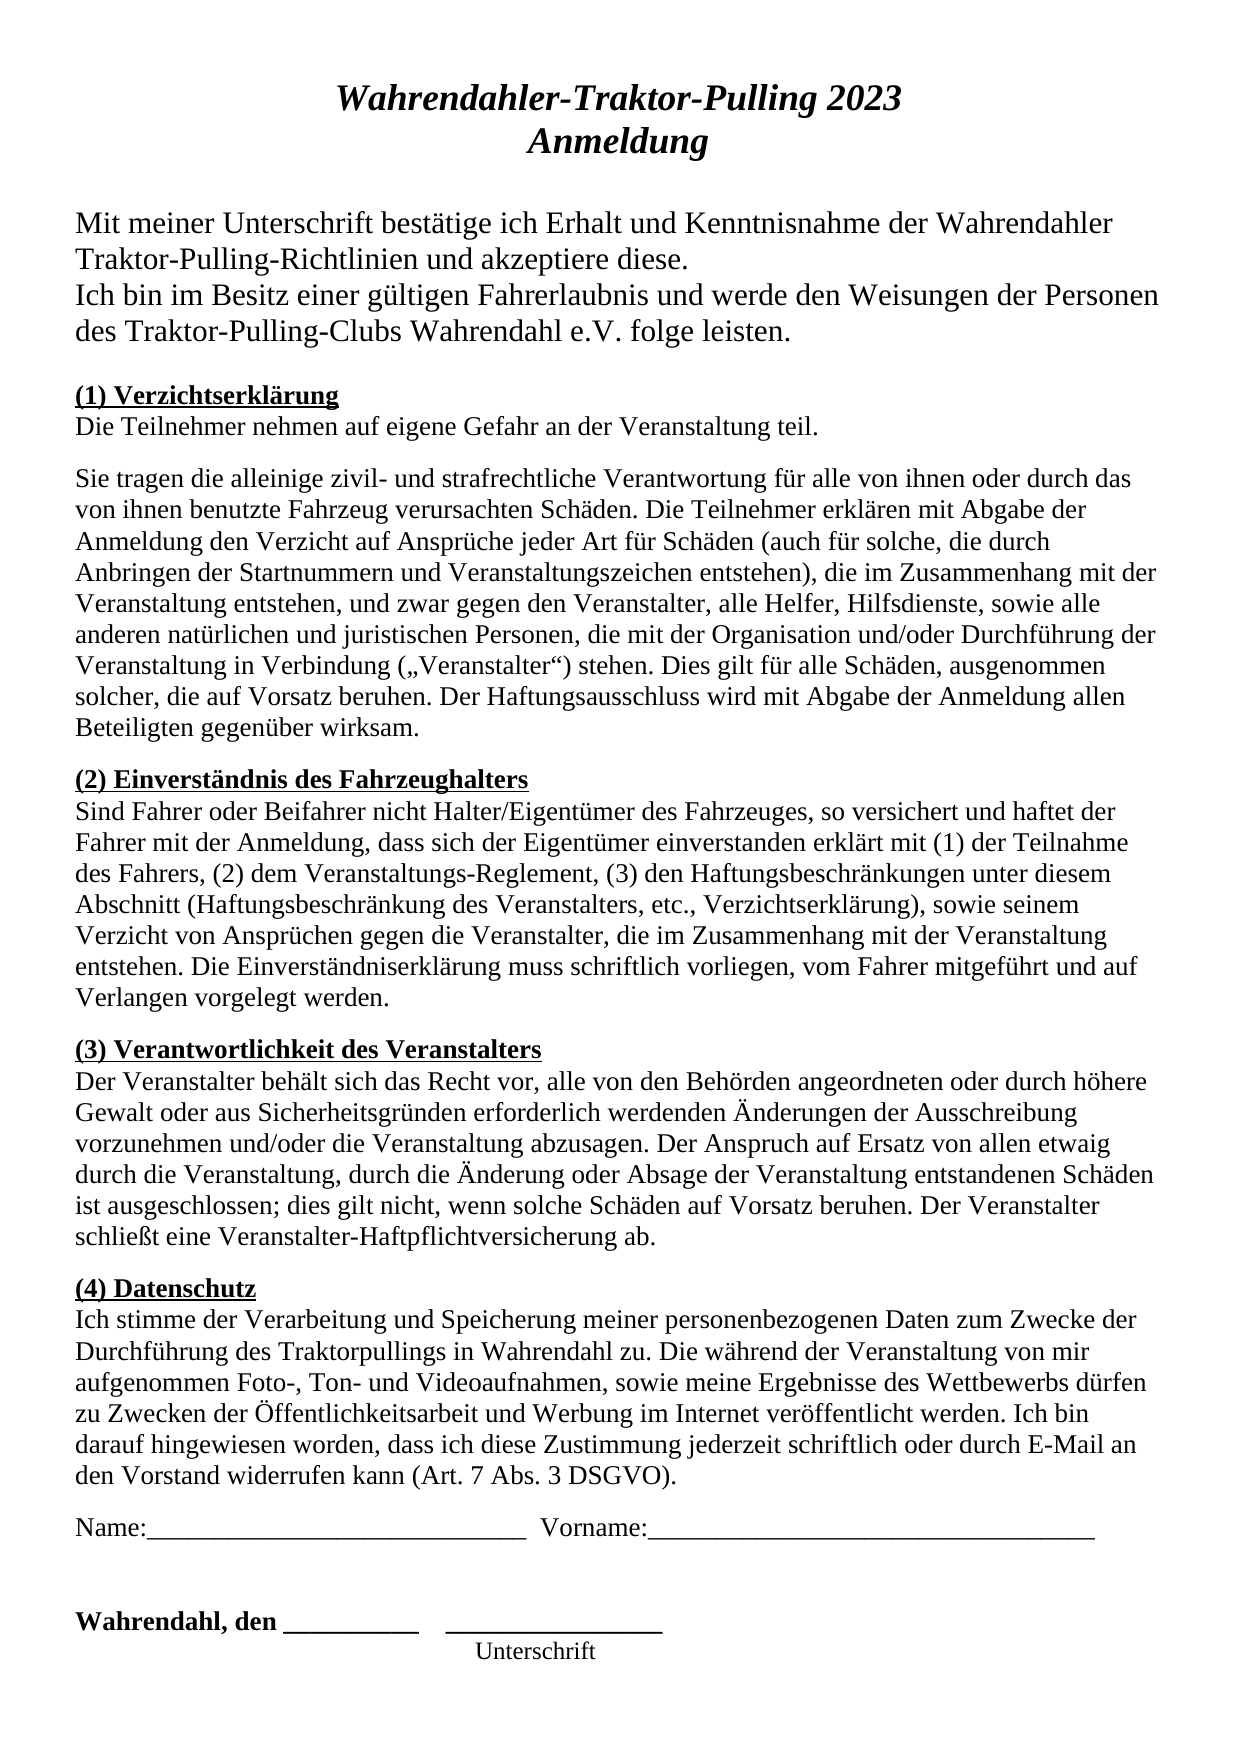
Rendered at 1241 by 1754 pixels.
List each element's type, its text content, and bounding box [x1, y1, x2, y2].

text Ich bin im Besitz einer gültigen Fahrerlaubnis und werde den Weisungen der Personen des Traktor-Pulling-Clubs Wahrendahl e.V. folge leisten. [75, 276, 1165, 348]
text Ich stimme der Verarbeitung und Speicherung meiner personenbezogenen Daten zum Zwecke der Durchführung des Traktorpullings in Wahrendahl zu. Die während der Veranstaltung von mir aufgenommen Foto-, Ton- und Videoaufnahmen, sowie meine Ergebnisse des Wettbewerbs dürfen zu Zwecken der Öffentlichkeitsarbeit und Werbung im Internet veröffentlicht werden. Ich bin darauf hingewiesen worden, dass ich diese Zustimmung jederzeit schriftlich oder durch E-Mail an den Vorstand widerrufen kann (Art. 7 Abs. 3 DSGVO). [75, 1303, 1165, 1490]
text Wahrendahl, den __________ ________________ [75, 1605, 1165, 1636]
text Der Veranstalter behält sich das Recht vor, alle von den Behörden angeordneten oder durch höhere Gewalt oder aus Sicherheitsgründen erforderlich werdenden Änderungen der Ausschreibung vorzunehmen und/oder die Veranstaltung abzusagen. Der Anspruch auf Ersatz von allen etwaig durch die Veranstaltung, durch die Änderung oder Absage der Veranstaltung entstandenen Schäden ist ausgeschlossen; dies gilt nicht, wenn solche Schäden auf Vorsatz beruhen. Der Veranstalter schließt eine Veranstalter-Haftpflichtversicherung ab. [75, 1065, 1165, 1252]
text Unterschrift [370, 1636, 1165, 1664]
text (4) Datenschutz [75, 1272, 1165, 1303]
text (2) Einverständnis des Fahrzeughalters [75, 763, 1165, 795]
text Anmeldung [75, 118, 1165, 161]
text Mit meiner Unterschrift bestätige ich Erhalt und Kenntnisnahme der Wahrendahler Traktor-Pulling-Richtlinien und akzeptiere diese. [75, 204, 1165, 276]
text (3) Verantwortlichkeit des Veranstalters [75, 1033, 1165, 1065]
text Name:____________________________ Vorname:_________________________________ [75, 1511, 1165, 1542]
text Wahrendahler-Traktor-Pulling 2023 [75, 75, 1165, 118]
text (1) Verzichtserklärung [75, 379, 1165, 410]
text Sie tragen die alleinige zivil- und strafrechtliche Verantwortung für alle von ihnen oder durch das von ihnen benutzte Fahrzeug verursachten Schäden. Die Teilnehmer erklären mit Abgabe der Anmeldung den Verzicht auf Ansprüche jeder Art für Schäden (auch für solche, die durch Anbringen der Startnummern und Veranstaltungszeichen entstehen), die im Zusammenhang mit der Veranstaltung entstehen, und zwar gegen den Veranstalter, alle Helfer, Hilfsdienste, sowie alle anderen natürlichen und juristischen Personen, die mit der Organisation und/oder Durchführung der Veranstaltung in Verbindung („Veranstalter“) stehen. Dies gilt für alle Schäden, ausgenommen solcher, die auf Vorsatz beruhen. Der Haftungsausschluss wird mit Abgabe der Anmeldung allen Beteiligten gegenüber wirksam. [75, 462, 1165, 743]
text Sind Fahrer oder Beifahrer nicht Halter/Eigentümer des Fahrzeuges, so versichert und haftet der Fahrer mit der Anmeldung, dass sich der Eigentümer einverstanden erklärt mit (1) der Teilnahme des Fahrers, (2) dem Veranstaltungs-Reglement, (3) den Haftungsbeschränkungen unter diesem Abschnitt (Haftungsbeschränkung des Veranstalters, etc., Verzichtserklärung), sowie seinem Verzicht von Ansprüchen gegen die Veranstalter, die im Zusammenhang mit der Veranstaltung entstehen. Die Einverständniserklärung muss schriftlich vorliegen, vom Fahrer mitgeführt und auf Verlangen vorgelegt werden. [75, 795, 1165, 1013]
text Die Teilnehmer nehmen auf eigene Gefahr an der Veranstaltung teil. [75, 410, 1165, 442]
